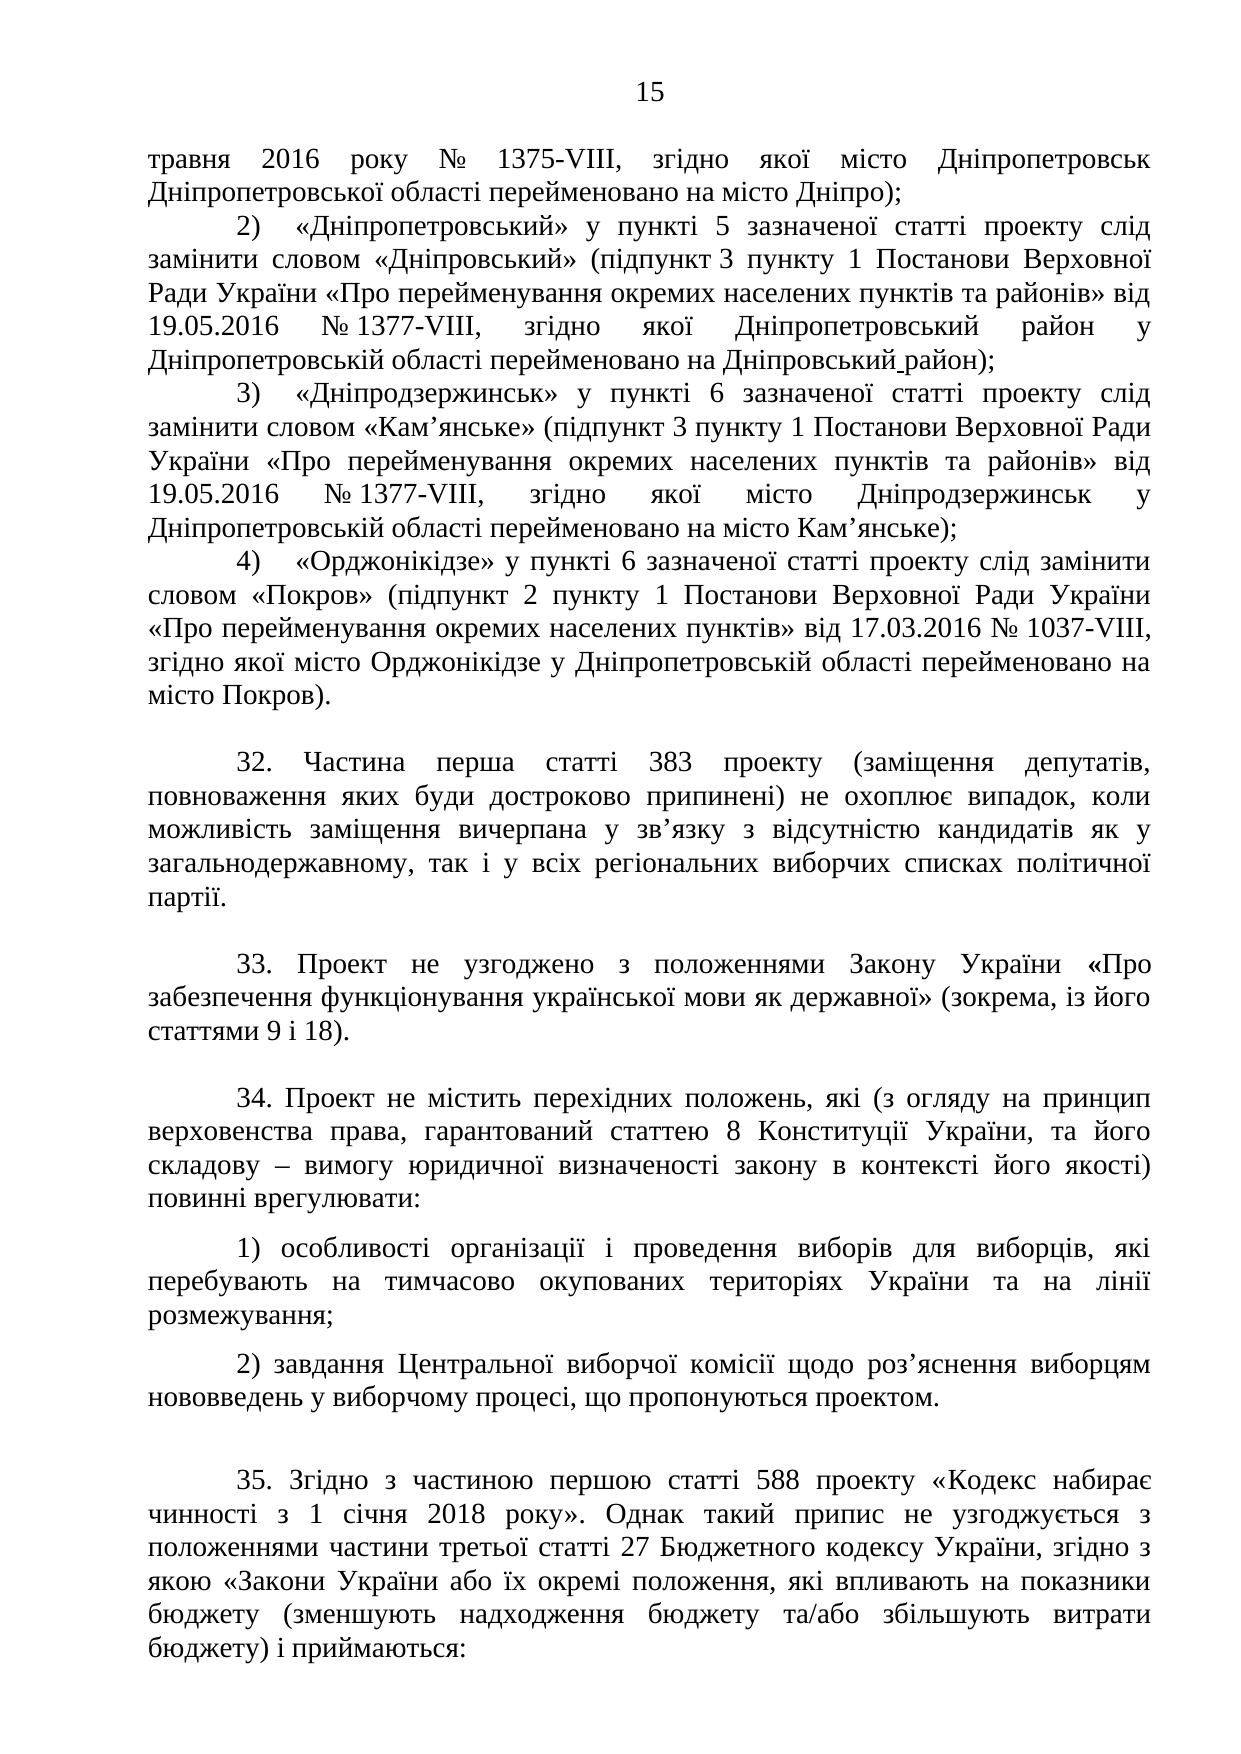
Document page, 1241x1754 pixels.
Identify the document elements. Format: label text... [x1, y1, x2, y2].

list «Дніпродзержинськ» у пункті 6 зазначеної статті проекту слід замінити словом «Кам’янське» (підпункт 3 пункту 1 Постанови Верховної Ради України «Про перейменування окремих населених пунктів та районів» від 19.05.2016 № 1377-VIII, згідно якої місто Дніпродзержинськ у Дніпропетровській області перейменовано на місто Кам’янське); [148, 376, 1152, 543]
text 32. Частина перша статті 383 проекту (заміщення депутатів, повноваження яких буди достроково припинені) не охоплює випадок, коли можливість заміщення вичерпана у зв’язку з відсутністю кандидатів як у загальнодержавному, так і у всіх регіональних виборчих списках політичної партії. [148, 744, 1152, 912]
text 1) особливості організації і проведення виборів для виборців, які перебувають на тимчасово окупованих територіях України та на лінії розмежування; [148, 1230, 1152, 1330]
text 35. Згідно з частиною першою статті 588 проекту «Кодекс набирає чинності з 1 січня 2018 року». Однак такий припис не узгоджується з положеннями частини третьої статті 27 Бюджетного кодексу України, згідно з якою «Закони України або їх окремі положення, які впливають на показники бюджету (зменшують надходження бюджету та/або збільшують витрати бюджету) і приймаються: [148, 1462, 1152, 1663]
list «Дніпропетровський» у пункті 5 зазначеної статті проекту слід замінити словом «Дніпровський» (підпункт 3 пункту 1 Постанови Верховної Ради України «Про перейменування окремих населених пунктів та районів» від 19.05.2016 № 1377-VIII, згідно якої Дніпропетровський район у Дніпропетровській області перейменовано на Дніпровський район); [148, 208, 1152, 376]
text 2) завдання Центральної виборчої комісії щодо роз’яснення виборцям нововведень у виборчому процесі, що пропонуються проектом. [148, 1346, 1152, 1413]
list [148, 141, 1152, 208]
list «Орджонікідзе» у пункті 6 зазначеної статті проекту слід замінити словом «Покров» (підпункт 2 пункту 1 Постанови Верховної Ради України «Про перейменування окремих населених пунктів» від 17.03.2016 № 1037-VIII, згідно якої місто Орджонікідзе у Дніпропетровській області перейменовано на місто Покров). [148, 543, 1152, 711]
text 33. Проект не узгоджено з положеннями Закону України «Про забезпечення функціонування української мови як державної» (зокрема, із його статтями 9 і 18). [148, 946, 1152, 1046]
text 34. Проект не містить перехідних положень, які (з огляду на принцип верховенства права, гарантований статтею 8 Конституції України, та його складову – вимогу юридичної визначеності закону в контексті його якості) повинні врегулювати: [148, 1080, 1152, 1214]
